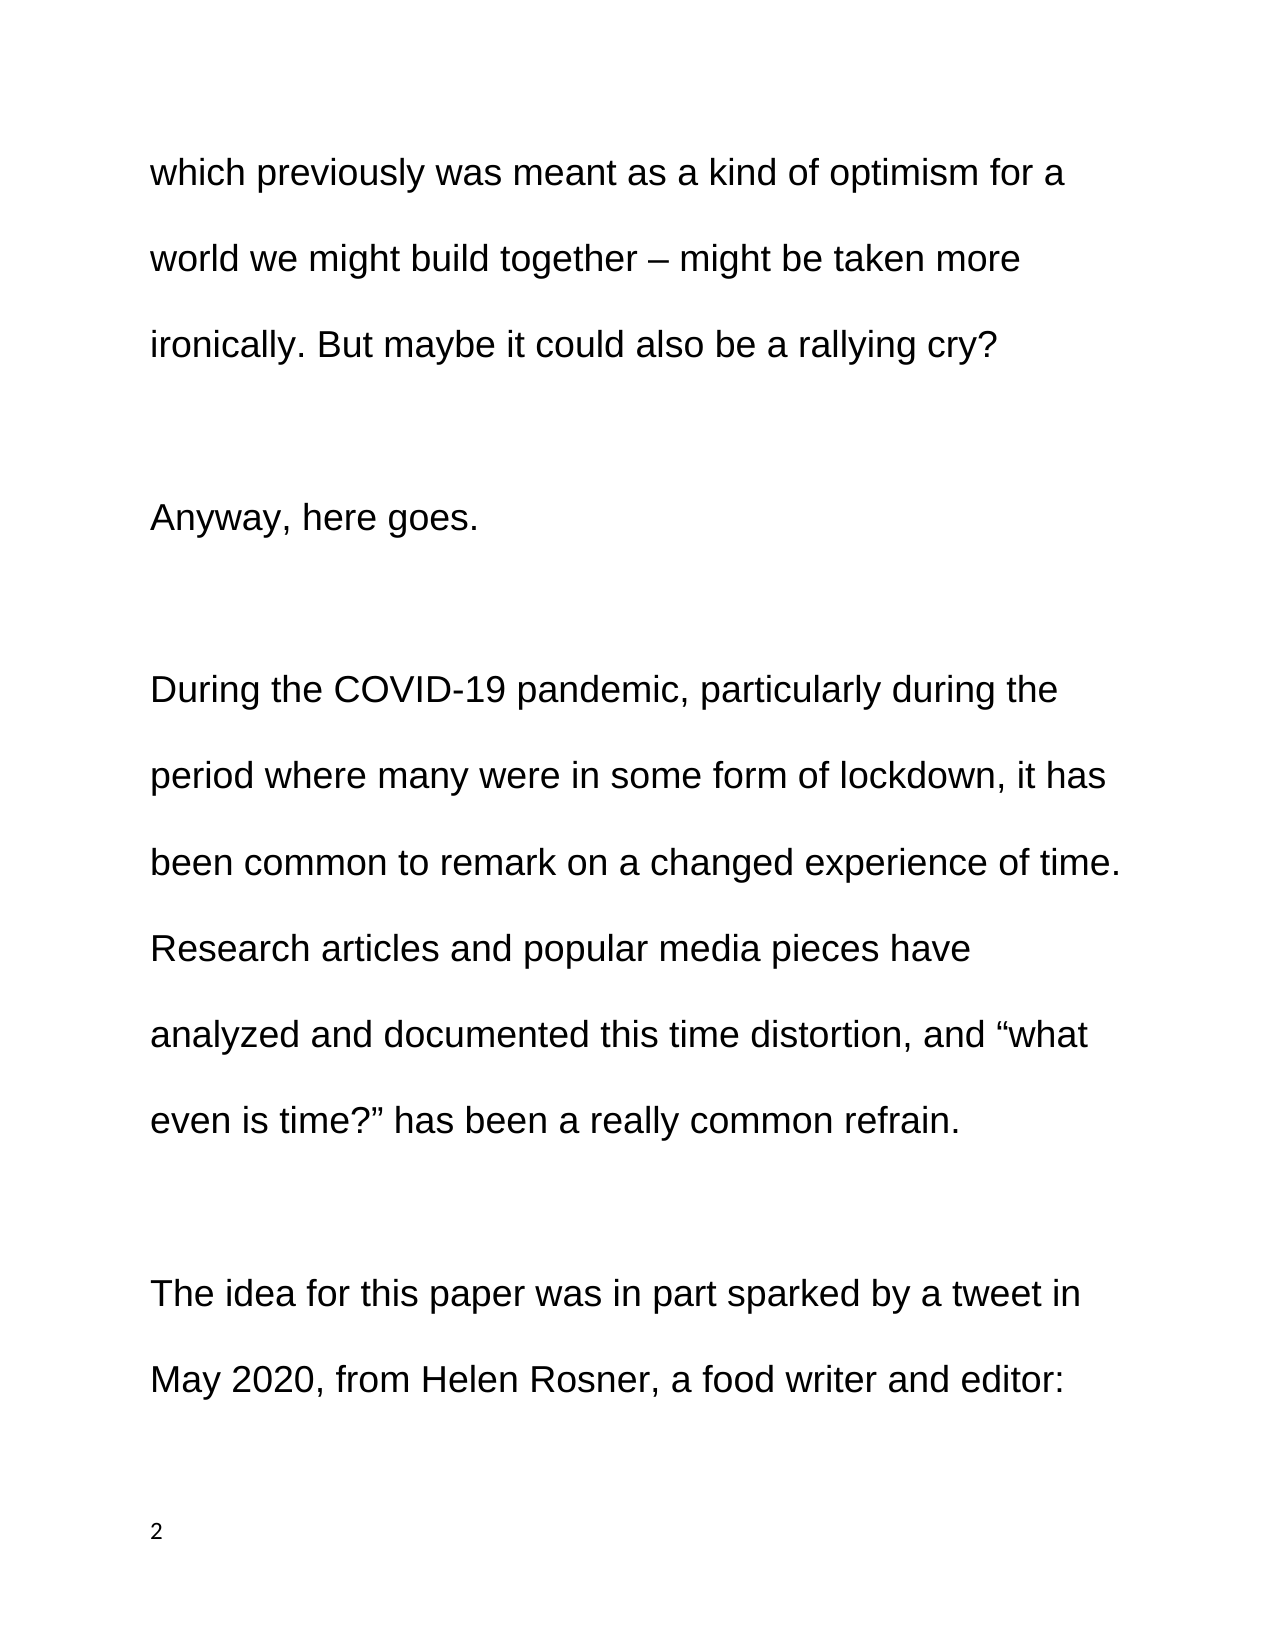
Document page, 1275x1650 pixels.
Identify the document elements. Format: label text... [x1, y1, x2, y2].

text During the COVID-19 pandemic, particularly during the period where many were in some form of lockdown, it has been common to remark on a changed experience of time. Research articles and popular media pieces have analyzed and documented this time distortion, and “what even is time?” has been a really common refrain. [150, 667, 1125, 1142]
text The idea for this paper was in part sparked by a tweet in May 2020, from Helen Rosner, a food writer and editor: [150, 1271, 1125, 1401]
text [150, 150, 1125, 366]
text Anyway, here goes. [150, 495, 1125, 538]
